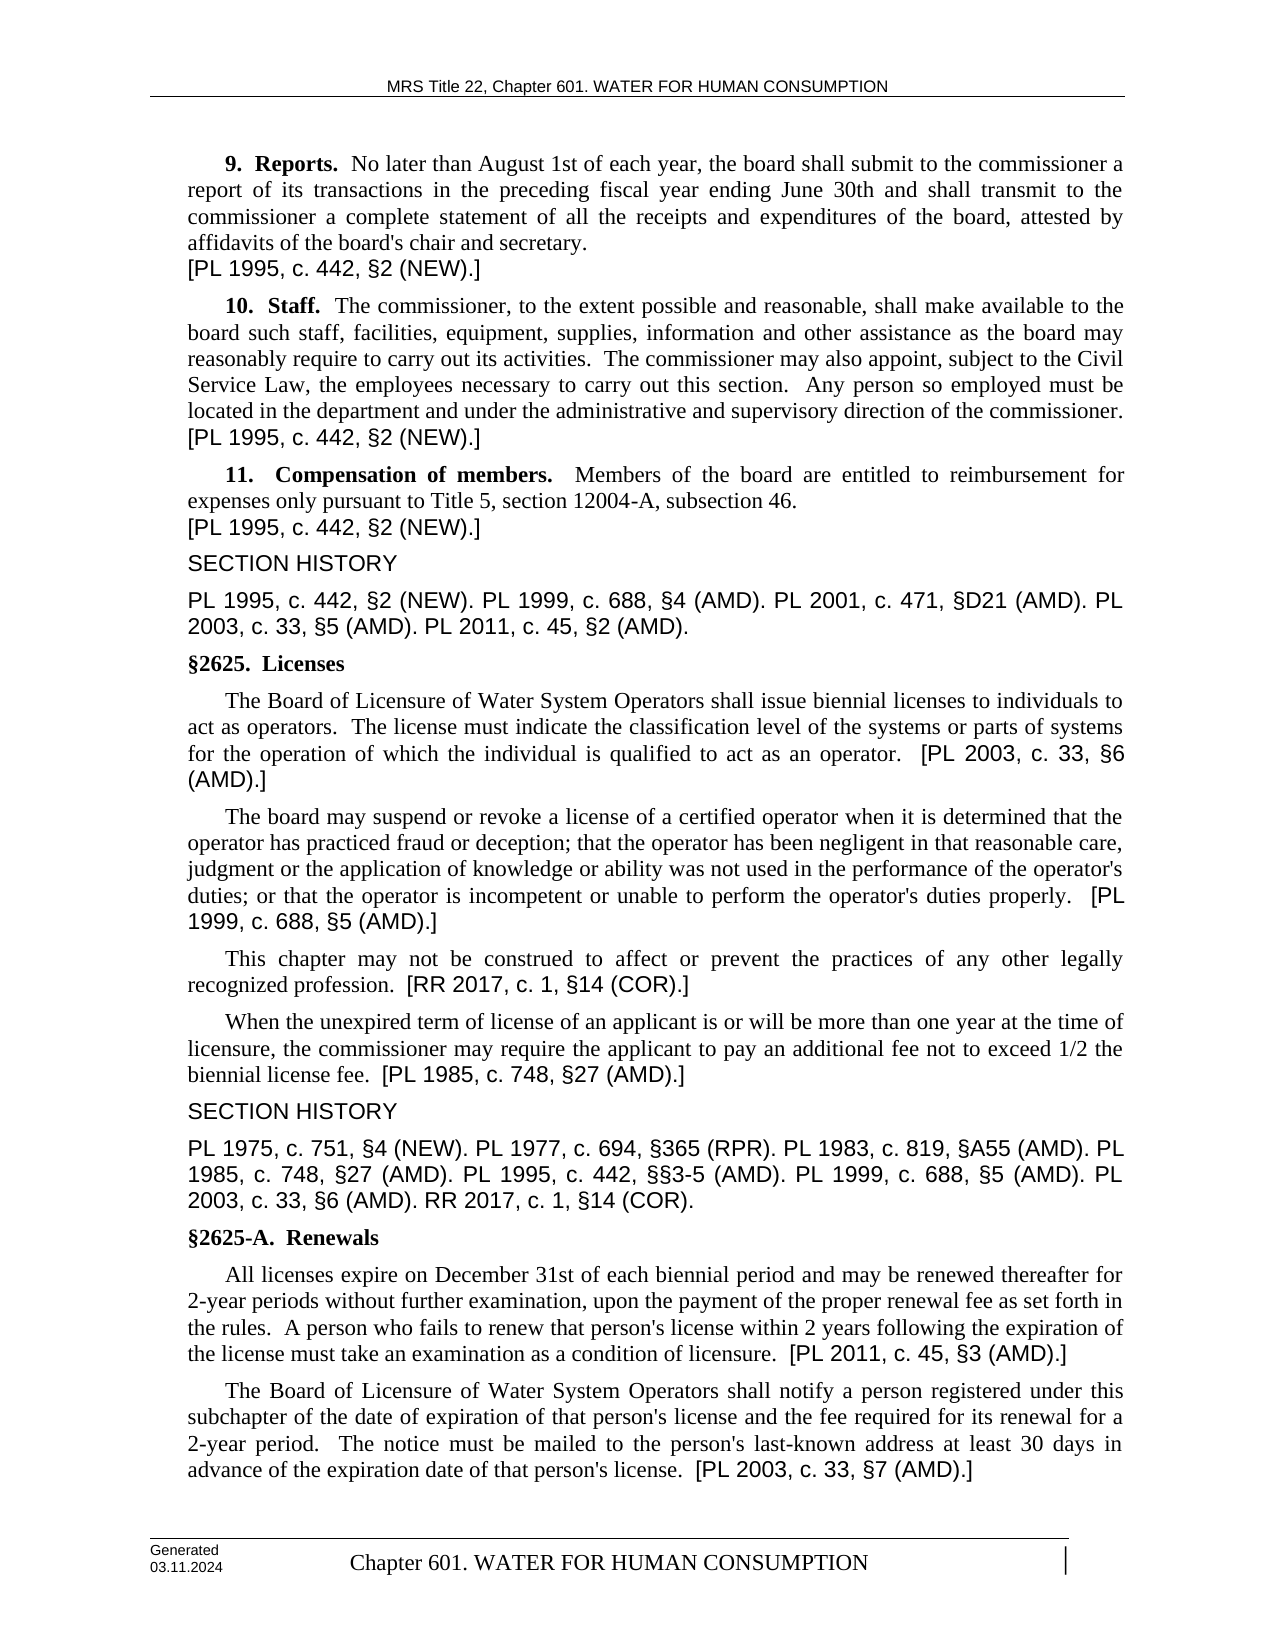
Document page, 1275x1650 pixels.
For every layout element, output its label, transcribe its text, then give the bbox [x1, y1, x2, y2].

text 10. Staff. The commissioner, to the extent possible and reasonable, shall make available to the board such staff, facilities, equipment, supplies, information and other assistance as the board may reasonably require to carry out its activities. The commissioner may also appoint, subject to the Civil Service Law, the employees necessary to carry out this section. Any person so employed must be located in the department and under the administrative and supervisory direction of the commissioner. [187, 292, 1125, 424]
text 9. Reports. No later than August 1st of each year, the board shall submit to the commissioner a report of its transactions in the preceding fiscal year ending June 30th and shall transmit to the commissioner a complete statement of all the receipts and expenditures of the board, attested by affidavits of the board's chair and secretary. [187, 150, 1125, 255]
text The Board of Licensure of Water System Operators shall notify a person registered under this subchapter of the date of expiration of that person's license and the fee required for its renewal for a 2-year period. The notice must be mailed to the person's last-known address at least 30 days in advance of the expiration date of that person's license. [PL 2003, c. 33, §7 (AMD).] [187, 1377, 1125, 1482]
text All licenses expire on December 31st of each biennial period and may be renewed thereafter for 2-year periods without further examination, upon the payment of the proper renewal fee as set forth in the rules. A person who fails to renew that person's license within 2 years following the expiration of the license must take an examination as a condition of licensure. [PL 2011, c. 45, §3 (AMD).] [187, 1261, 1125, 1366]
text SECTION HISTORY [187, 550, 1125, 577]
text The Board of Licensure of Water System Operators shall issue biennial licenses to individuals to act as operators. The license must indicate the classification level of the systems or parts of systems for the operation of which the individual is qualified to act as an operator. [PL 2003, c. 33, §6 (AMD).] [187, 687, 1125, 792]
text PL 1975, c. 751, §4 (NEW). PL 1977, c. 694, §365 (RPR). PL 1983, c. 819, §A55 (AMD). PL 1985, c. 748, §27 (AMD). PL 1995, c. 442, §§3-5 (AMD). PL 1999, c. 688, §5 (AMD). PL 2003, c. 33, §6 (AMD). RR 2017, c. 1, §14 (COR). [187, 1135, 1125, 1214]
text The board may suspend or revoke a license of a certified operator when it is determined that the operator has practiced fraud or deception; that the operator has been negligent in that reasonable care, judgment or the application of knowledge or ability was not used in the performance of the operator's duties; or that the operator is incompetent or unable to perform the operator's duties properly. [PL 1999, c. 688, §5 (AMD).] [187, 803, 1125, 935]
text 11. Compensation of members. Members of the board are entitled to reimbursement for expenses only pursuant to Title 5, section 12004‑A, subsection 46. [187, 461, 1125, 513]
text When the unexpired term of license of an applicant is or will be more than one year at the time of licensure, the commissioner may require the applicant to pay an additional fee not to exceed 1/2 the biennial license fee. [PL 1985, c. 748, §27 (AMD).] [187, 1008, 1125, 1087]
text [PL 1995, c. 442, §2 (NEW).] [187, 513, 1125, 540]
text §2625-A. Renewals [187, 1224, 1125, 1251]
text [PL 1995, c. 442, §2 (NEW).] [187, 255, 1125, 282]
text This chapter may not be construed to affect or prevent the practices of any other legally recognized profession. [RR 2017, c. 1, §14 (COR).] [187, 945, 1125, 998]
text [PL 1995, c. 442, §2 (NEW).] [187, 424, 1125, 450]
text §2625. Licenses [187, 650, 1125, 676]
text PL 1995, c. 442, §2 (NEW). PL 1999, c. 688, §4 (AMD). PL 2001, c. 471, §D21 (AMD). PL 2003, c. 33, §5 (AMD). PL 2011, c. 45, §2 (AMD). [187, 587, 1125, 640]
text SECTION HISTORY [187, 1098, 1125, 1124]
